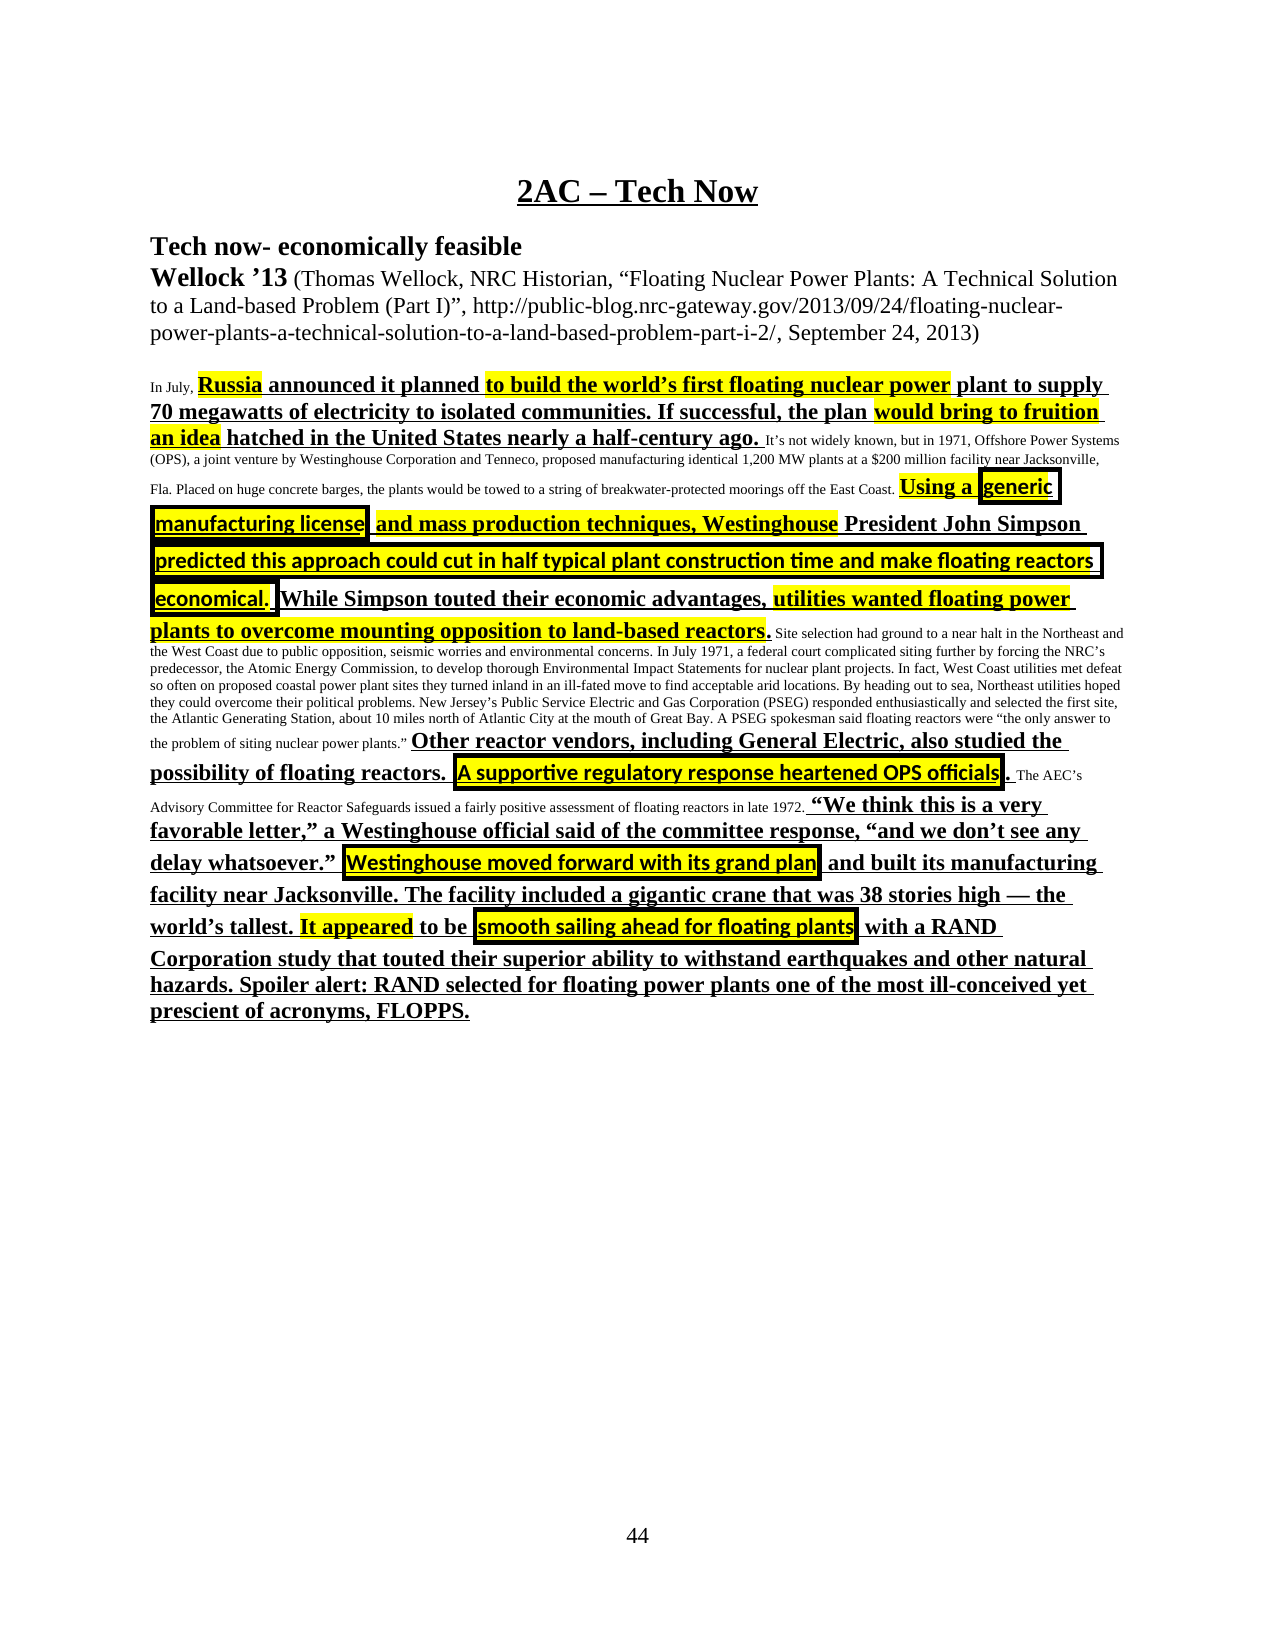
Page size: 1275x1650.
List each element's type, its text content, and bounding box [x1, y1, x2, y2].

subtitle Tech now- economically feasible [150, 230, 1125, 261]
text Wellock ’13 (Thomas Wellock, NRC Historian, “Floating Nuclear Power Plants: A Technical Solution to a Land-based Problem (Part I)”, http://public-blog.nrc-gateway.gov/2013/09/24/floating-nuclear-power-plants-a-technical-solution-to-a-land-based-problem-part-i-2/, September 24, 2013) [150, 261, 1125, 345]
text In July, Russia announced it planned to build the world’s first floating nuclear power plant to supply 70 megawatts of electricity to isolated communities. If successful, the plan would bring to fruition an idea hatched in the United States nearly a half-century ago. It’s not widely known, but in 1971, Offshore Power Systems (OPS), a joint venture by Westinghouse Corporation and Tenneco, proposed manufacturing identical 1,200 MW plants at a $200 million facility near Jacksonville, Fla. Placed on huge concrete barges, the plants would be towed to a string of breakwater-protected moorings off the East Coast. Using a generic manufacturing license and mass production techniques, Westinghouse President John Simpson predicted this approach could cut in half typical plant construction time and make floating reactors economical. While Simpson touted their economic advantages, utilities wanted floating power plants to overcome mounting opposition to land-based reactors. Site selection had ground to a near halt in the Northeast and the West Coast due to public opposition, seismic worries and environmental concerns. In July 1971, a federal court complicated siting further by forcing the NRC’s predecessor, the Atomic Energy Commission, to develop thorough Environmental Impact Statements for nuclear plant projects. In fact, West Coast utilities met defeat so often on proposed coastal power plant sites they turned inland in an ill-fated move to find acceptable arid locations. By heading out to sea, Northeast utilities hoped they could overcome their political problems. New Jersey’s Public Service Electric and Gas Corporation (PSEG) responded enthusiastically and selected the first site, the Atlantic Generating Station, about 10 miles north of Atlantic City at the mouth of Great Bay. A PSEG spokesman said floating reactors were “the only answer to the problem of siting nuclear power plants.” Other reactor vendors, including General Electric, also studied the possibility of floating reactors. A supportive regulatory response heartened OPS officials. The AEC’s Advisory Committee for Reactor Safeguards issued a fairly positive assessment of floating reactors in late 1972. “We think this is a very favorable letter,” a Westinghouse official said of the committee response, “and we don’t see any delay whatsoever.” Westinghouse moved forward with its grand plan and built its manufacturing facility near Jacksonville. The facility included a gigantic crane that was 38 stories high — the world’s tallest. It appeared to be smooth sailing ahead for floating plants with a RAND Corporation study that touted their superior ability to withstand earthquakes and other natural hazards. Spoiler alert: RAND selected for floating power plants one of the most ill-conceived yet prescient of acronyms, FLOPPS. [150, 371, 1125, 1024]
subtitle 2AC – Tech Now [150, 171, 1125, 209]
